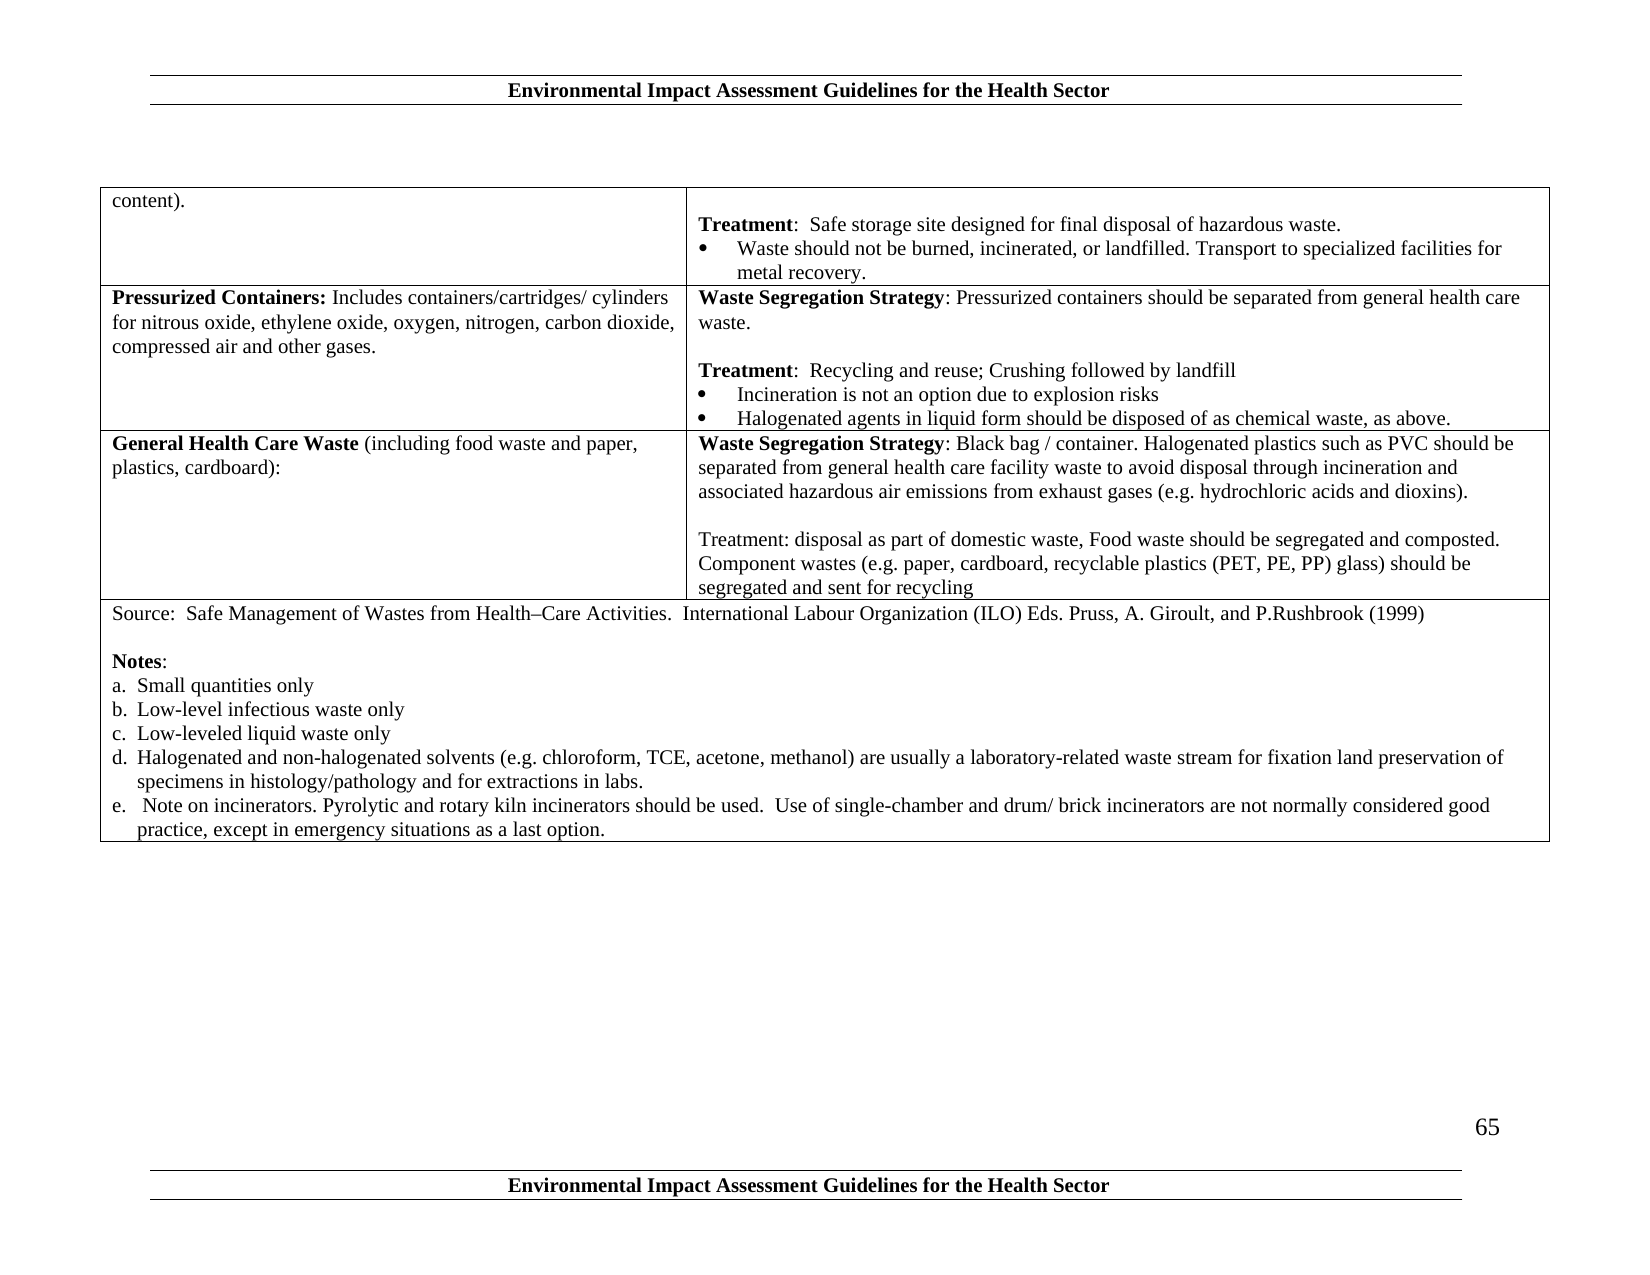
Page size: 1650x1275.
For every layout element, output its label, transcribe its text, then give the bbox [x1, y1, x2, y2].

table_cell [101, 188, 686, 284]
table_cell General Health Care Waste (including food waste and paper, plastics, cardboard): [101, 431, 686, 599]
table_cell Pressurized Containers: Includes containers/cartridges/ cylinders for nitrous oxide, ethylene oxide, oxygen, nitrogen, carbon dioxide, compressed air and other gases. [101, 286, 686, 430]
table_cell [687, 188, 1549, 284]
table_cell Waste Segregation Strategy: Black bag / container. Halogenated plastics such as PVC should be separated from general health care facility waste to avoid disposal through incineration and associated hazardous air emissions from exhaust gases (e.g. hydrochloric acids and dioxins). Treatment: disposal as part of domestic waste, Food waste should be segregated and composted. Component wastes (e.g. paper, cardboard, recyclable plastics (PET, PE, PP) glass) should be segregated and sent for recycling [687, 431, 1549, 599]
table_cell Waste Segregation Strategy: Pressurized containers should be separated from general health care waste. Treatment: Recycling and reuse; Crushing followed by landfill Incineration is not an option due to explosion risks Halogenated agents in liquid form should be disposed of as chemical waste, as above. [687, 286, 1549, 430]
table_cell Source: Safe Management of Wastes from Health–Care Activities. International Labour Organization (ILO) Eds. Pruss, A. Giroult, and P.Rushbrook (1999) Notes: Small quantities only Low-level infectious waste only Low-leveled liquid waste only Halogenated and non-halogenated solvents (e.g. chloroform, TCE, acetone, methanol) are usually a laboratory-related waste stream for fixation land preservation of specimens in histology/pathology and for extractions in labs. Note on incinerators. Pyrolytic and rotary kiln incinerators should be used. Use of single-chamber and drum/ brick incinerators are not normally considered good practice, except in emergency situations as a last option. [101, 600, 1549, 841]
